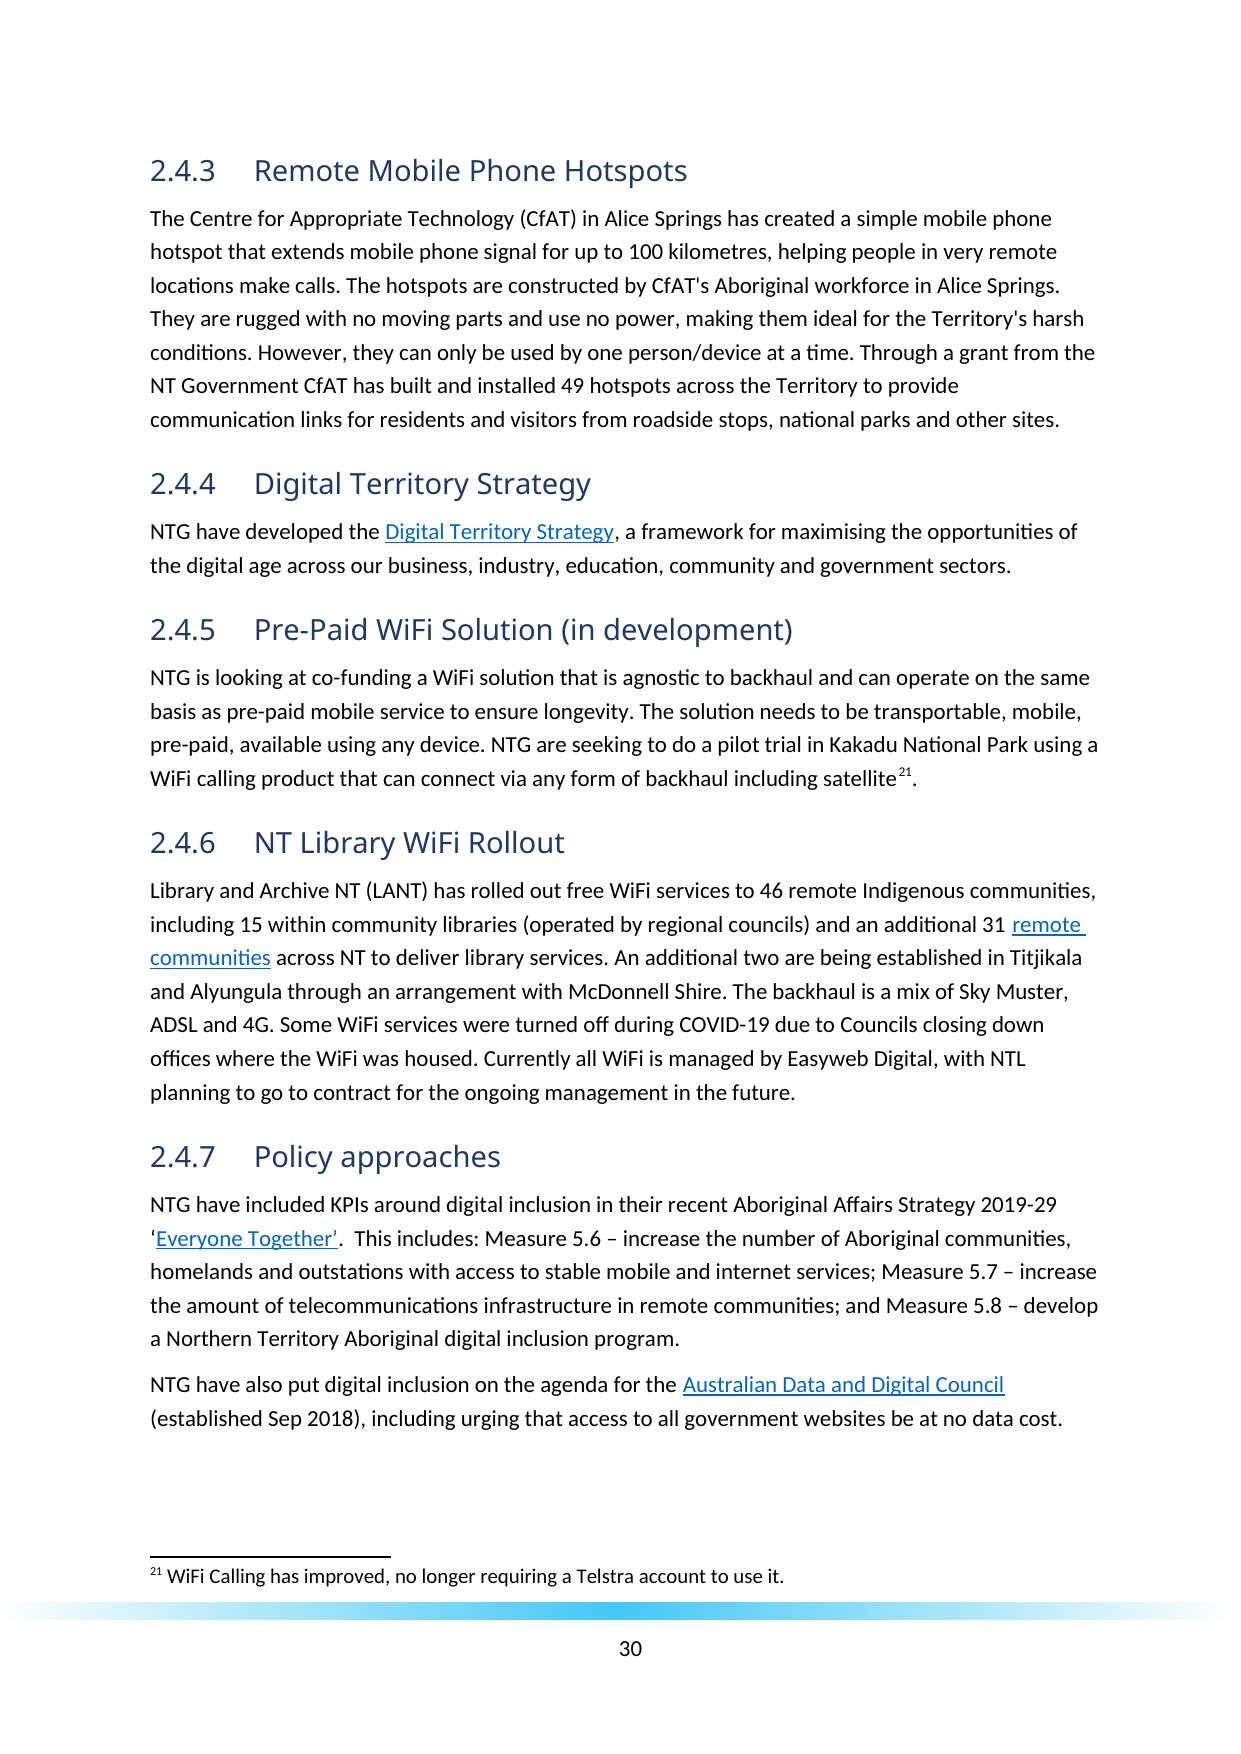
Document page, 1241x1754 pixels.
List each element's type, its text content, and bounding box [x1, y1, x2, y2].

text NTG have included KPIs around digital inclusion in their recent Aboriginal Affairs Strategy 2019-29 ‘Everyone Together’. This includes: Measure 5.6 – increase the number of Aboriginal communities, homelands and outstations with access to stable mobile and internet services; Measure 5.7 – increase the amount of telecommunications infrastructure in remote communities; and Measure 5.8 – develop a Northern Territory Aboriginal digital inclusion program. [150, 1190, 1110, 1352]
subtitle Policy approaches [150, 1136, 1110, 1176]
text NTG have developed the Digital Territory Strategy, a framework for maximising the opportunities of the digital age across our business, industry, education, community and government sectors. [150, 517, 1110, 579]
subtitle Digital Territory Strategy [150, 464, 1110, 503]
text NTG is looking at co-funding a WiFi solution that is agnostic to backhaul and can operate on the same basis as pre-paid mobile service to ensure longevity. The solution needs to be transportable, mobile, pre-paid, available using any device. NTG are seeking to do a pilot trial in Kakadu National Park using a WiFi calling product that can connect via any form of backhaul including satellite. [150, 663, 1110, 792]
text The Centre for Appropriate Technology (CfAT) in Alice Springs has created a simple mobile phone hotspot that extends mobile phone signal for up to 100 kilometres, helping people in very remote locations make calls. The hotspots are constructed by CfAT's Aboriginal workforce in Alice Springs. They are rugged with no moving parts and use no power, making them ideal for the Territory's harsh conditions. However, they can only be used by one person/device at a time. Through a grant from the NT Government CfAT has built and installed 49 hotspots across the Territory to provide communication links for residents and visitors from roadside stops, national parks and other sites. [150, 204, 1110, 433]
subtitle Remote Mobile Phone Hotspots [150, 150, 1110, 190]
text Library and Archive NT (LANT) has rolled out free WiFi services to 46 remote Indigenous communities, including 15 within community libraries (operated by regional councils) and an additional 31 remote communities across NT to deliver library services. An additional two are being established in Titjikala and Alyungula through an arrangement with McDonnell Shire. The backhaul is a mix of Sky Muster, ADSL and 4G. Some WiFi services were turned off during COVID-19 due to Councils closing down offices where the WiFi was housed. Currently all WiFi is managed by Easyweb Digital, with NTL planning to go to contract for the ongoing management in the future. [150, 876, 1110, 1106]
subtitle NT Library WiFi Rollout [150, 823, 1110, 862]
text NTG have also put digital inclusion on the agenda for the Australian Data and Digital Council (established Sep 2018), including urging that access to all government websites be at no data cost. [150, 1370, 1110, 1432]
subtitle Pre-Paid WiFi Solution (in development) [150, 609, 1110, 649]
